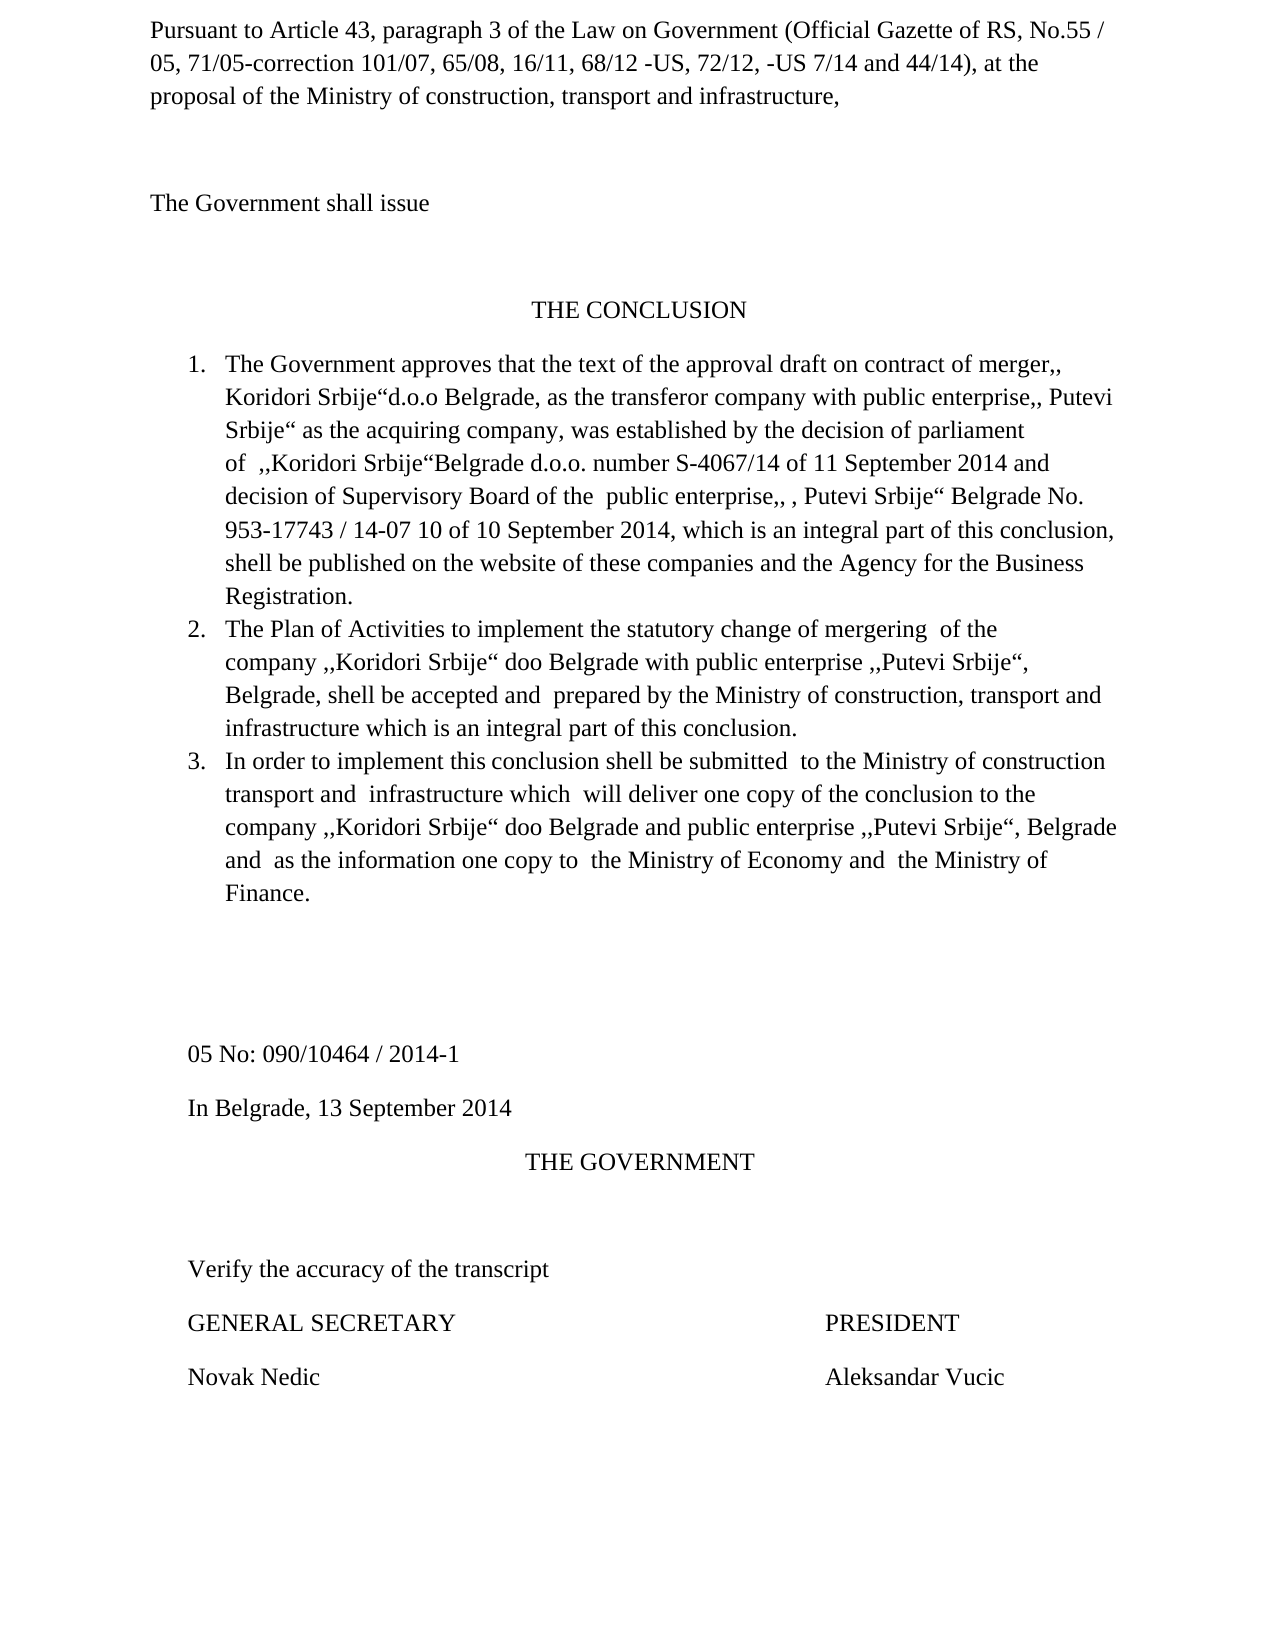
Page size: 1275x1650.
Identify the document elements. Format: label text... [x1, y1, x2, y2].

text Novak Nedic Aleksandar Vucic [187, 1362, 1125, 1391]
text The Government shall issue [150, 188, 1125, 217]
text Pursuant to Article 43, paragraph 3 of the Law on Government (Official Gazette of RS, No.55 / 05, 71/05-correction 101/07, 65/08, 16/11, 68/12 -US, 72/12, -US 7/14 and 44/14), at the proposal of the Ministry of construction, transport and infrastructure, [150, 15, 1125, 109]
text THE GOVERNMENT [487, 1147, 1125, 1176]
text Verify the accuracy of the transcript [187, 1254, 1125, 1283]
text In Belgrade, 13 September 2014 [187, 1093, 1125, 1122]
list The Plan of Activities to implement the statutory change of mergering of the company ,,Koridori Srbije“ doo Belgrade with public enterprise ,,Putevi Srbije“, Belgrade, shell be accepted and prepared by the Ministry of construction, transport and infrastructure which is an integral part of this conclusion. [187, 614, 1125, 742]
text GENERAL SECRETARY PRESIDENT [187, 1308, 1125, 1337]
list In order to implement this conclusion shell be submitted to the Ministry of construction transport and infrastructure which will deliver one copy of the conclusion to the company ,,Koridori Srbije“ doo Belgrade and public enterprise ,,Putevi Srbije“, Belgrade and as the information one copy to the Ministry of Economy and the Ministry of Finance. [187, 746, 1125, 907]
text 05 No: 090/10464 / 2014-1 [187, 1039, 1125, 1068]
list The Government approves that the text of the approval draft on contract of merger,, Koridori Srbije“d.o.o Belgrade, as the transferor company with public enterprise,, Putevi Srbije“ as the acquiring company, was established by the decision of parliament of ,,Koridori Srbije“Belgrade d.o.o. number S-4067/14 of 11 September 2014 and decision of Supervisory Board of the public enterprise,, , Putevi Srbije“ Belgrade No. 953-17743 / 14-07 10 of 10 September 2014, which is an integral part of this conclusion, shell be published on the website of these companies and the Agency for the Business Registration. [187, 349, 1125, 609]
text THE CONCLUSION [450, 295, 1125, 324]
